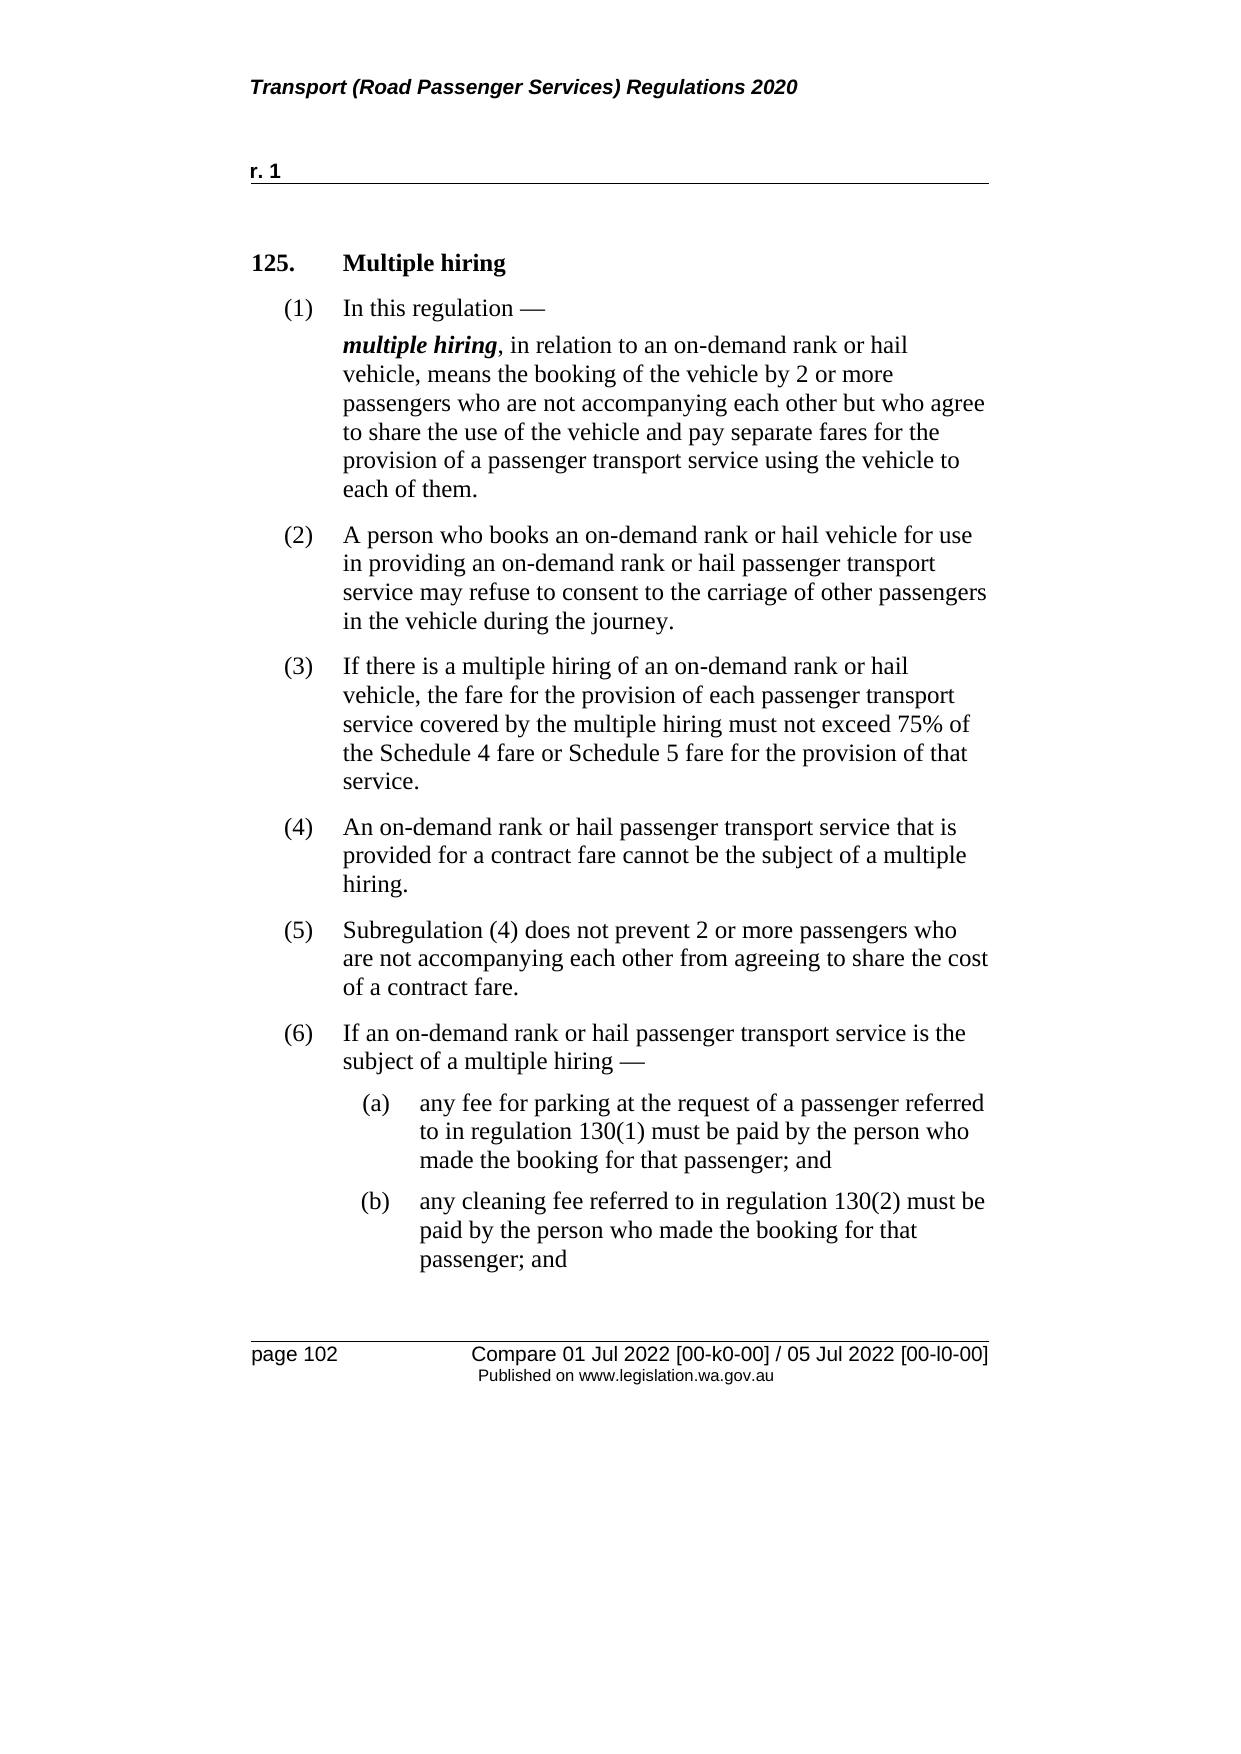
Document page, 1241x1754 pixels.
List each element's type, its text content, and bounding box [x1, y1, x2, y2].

text (4) An on-demand rank or hail passenger transport service that is provided for a contract fare cannot be the subject of a multiple hiring. [251, 812, 989, 898]
text (5) Subregulation (4) does not prevent 2 or more passengers who are not accompanying each other from agreeing to share the cost of a contract fare. [251, 915, 989, 1001]
text (6) If an on-demand rank or hail passenger transport service is the subject of a multiple hiring — [251, 1018, 989, 1075]
subtitle 125. Multiple hiring [251, 248, 989, 277]
text multiple hiring, in relation to an on-demand rank or hail vehicle, means the booking of the vehicle by 2 or more passengers who are not accompanying each other but who agree to share the use of the vehicle and pay separate fares for the provision of a passenger transport service using the vehicle to each of them. [251, 331, 989, 503]
text (b) any cleaning fee referred to in regulation 130(2) must be paid by the person who made the booking for that passenger; and [251, 1186, 989, 1273]
text (1) In this regulation — [251, 293, 989, 322]
text (2) A person who books an on-demand rank or hail vehicle for use in providing an on-demand rank or hail passenger transport service may refuse to consent to the carriage of other passengers in the vehicle during the journey. [251, 520, 989, 635]
text (3) If there is a multiple hiring of an on-demand rank or hail vehicle, the fare for the provision of each passenger transport service covered by the multiple hiring must not exceed 75% of the Schedule 4 fare or Schedule 5 fare for the provision of that service. [251, 651, 989, 795]
text (a) any fee for parking at the request of a passenger referred to in regulation 130(1) must be paid by the person who made the booking for that passenger; and [251, 1088, 989, 1174]
